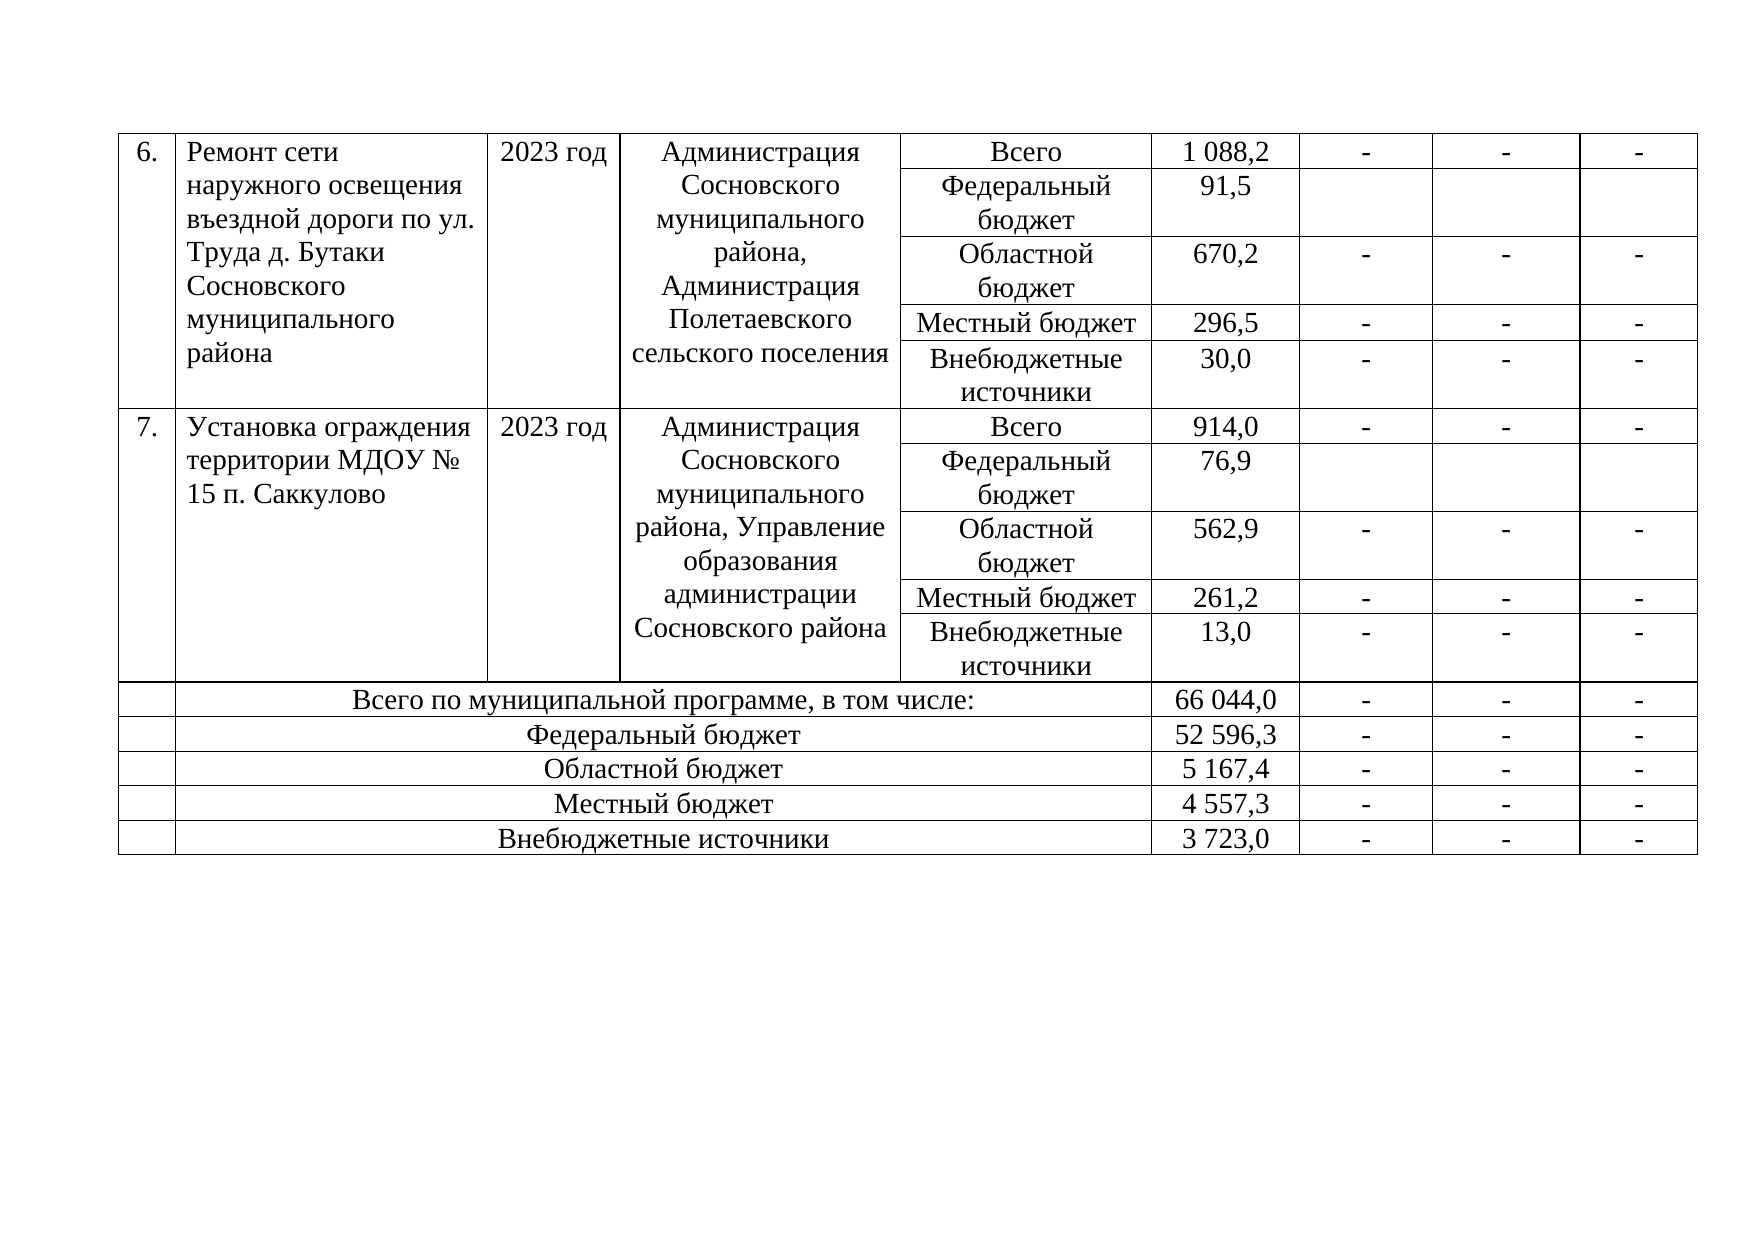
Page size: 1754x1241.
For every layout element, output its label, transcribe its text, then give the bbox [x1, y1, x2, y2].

table_cell - [1300, 305, 1432, 340]
table_cell - [1300, 512, 1432, 579]
table_cell - [1581, 237, 1697, 304]
table_cell [1433, 169, 1579, 236]
table_cell Администрация Сосновского муниципального района, Управление образования администрации Сосновского района [621, 409, 900, 681]
table_cell - [1581, 305, 1697, 340]
table_cell 7. [119, 409, 175, 681]
table_cell 66 044,0 [1152, 683, 1299, 716]
table_cell [119, 717, 175, 751]
table_cell Внебюджетные источники [901, 341, 1151, 408]
table_cell - [1581, 752, 1697, 785]
table_cell 2023 год [488, 409, 619, 681]
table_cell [621, 134, 900, 408]
table_cell - [1300, 341, 1432, 408]
table_cell Всего по муниципальной программе, в том числе: [176, 683, 1151, 716]
table_cell 562,9 [1152, 512, 1299, 579]
table_cell [119, 821, 175, 854]
table_cell Установка ограждения территории МДОУ № 15 п. Саккулово [176, 409, 487, 681]
table_cell [1300, 169, 1432, 236]
table_cell - [1433, 409, 1579, 442]
table_cell 91,5 [1152, 169, 1299, 236]
table_cell 2023 год [488, 134, 619, 408]
table_cell 5 167,4 [1152, 752, 1299, 785]
table_cell - [1300, 134, 1432, 167]
table_cell - [1581, 683, 1697, 716]
table_cell - [1581, 409, 1697, 442]
table_cell [1300, 444, 1432, 511]
table_cell [119, 752, 175, 785]
table_cell - [1433, 614, 1579, 681]
table_cell Федеральный бюджет [901, 169, 1151, 236]
table_cell - [1433, 580, 1579, 613]
table_cell 4 557,3 [1152, 786, 1299, 820]
table_cell - [1581, 134, 1697, 167]
table_cell Всего [901, 134, 1151, 167]
table_cell - [1433, 821, 1579, 854]
table_cell - [1581, 717, 1697, 751]
table_cell - [1300, 752, 1432, 785]
table_cell 261,2 [1152, 580, 1299, 613]
table_cell [119, 683, 175, 716]
table_cell Федеральный бюджет [901, 444, 1151, 511]
table_cell 670,2 [1152, 237, 1299, 304]
table_cell - [1300, 683, 1432, 716]
table_cell [1433, 444, 1579, 511]
table_cell Областной бюджет [901, 237, 1151, 304]
table_cell 296,5 [1152, 305, 1299, 340]
table_cell - [1581, 512, 1697, 579]
table_cell Всего [901, 409, 1151, 442]
table_cell Местный бюджет [901, 580, 1151, 613]
table_cell Ремонт сети наружного освещения въездной дороги по ул. Труда д. Бутаки Сосновского муниципального района [176, 134, 487, 408]
table_cell - [1433, 683, 1579, 716]
table_cell - [1581, 614, 1697, 681]
table_cell - [1433, 786, 1579, 820]
table_cell Внебюджетные источники [176, 821, 1151, 854]
table_cell - [1433, 305, 1579, 340]
table_cell Федеральный бюджет [176, 717, 1151, 751]
table_cell 76,9 [1152, 444, 1299, 511]
table_cell 1 088,2 [1152, 134, 1299, 167]
table_cell - [1581, 821, 1697, 854]
table_cell - [1581, 786, 1697, 820]
table_cell - [1300, 409, 1432, 442]
table_cell - [1581, 341, 1697, 408]
table_cell - [1433, 341, 1579, 408]
table_cell - [1300, 580, 1432, 613]
table_cell - [1300, 821, 1432, 854]
table_cell - [1433, 134, 1579, 167]
table_cell Местный бюджет [901, 305, 1151, 340]
table_cell Внебюджетные источники [901, 614, 1151, 681]
table_cell - [1433, 512, 1579, 579]
table_cell - [1433, 752, 1579, 785]
table_cell - [1433, 717, 1579, 751]
table_cell - [1300, 717, 1432, 751]
table_cell 3 723,0 [1152, 821, 1299, 854]
table_cell 52 596,3 [1152, 717, 1299, 751]
table_cell 30,0 [1152, 341, 1299, 408]
table_cell - [1433, 237, 1579, 304]
table_cell 13,0 [1152, 614, 1299, 681]
table_cell 914,0 [1152, 409, 1299, 442]
table_cell - [1300, 237, 1432, 304]
table_cell [1581, 169, 1697, 236]
table_cell - [1581, 580, 1697, 613]
table_cell Местный бюджет [176, 786, 1151, 820]
table_cell - [1300, 614, 1432, 681]
table_cell [1581, 444, 1697, 511]
table_cell Областной бюджет [901, 512, 1151, 579]
table_cell [119, 786, 175, 820]
table_cell 6. [119, 134, 175, 408]
table_cell - [1300, 786, 1432, 820]
table_cell Областной бюджет [176, 752, 1151, 785]
